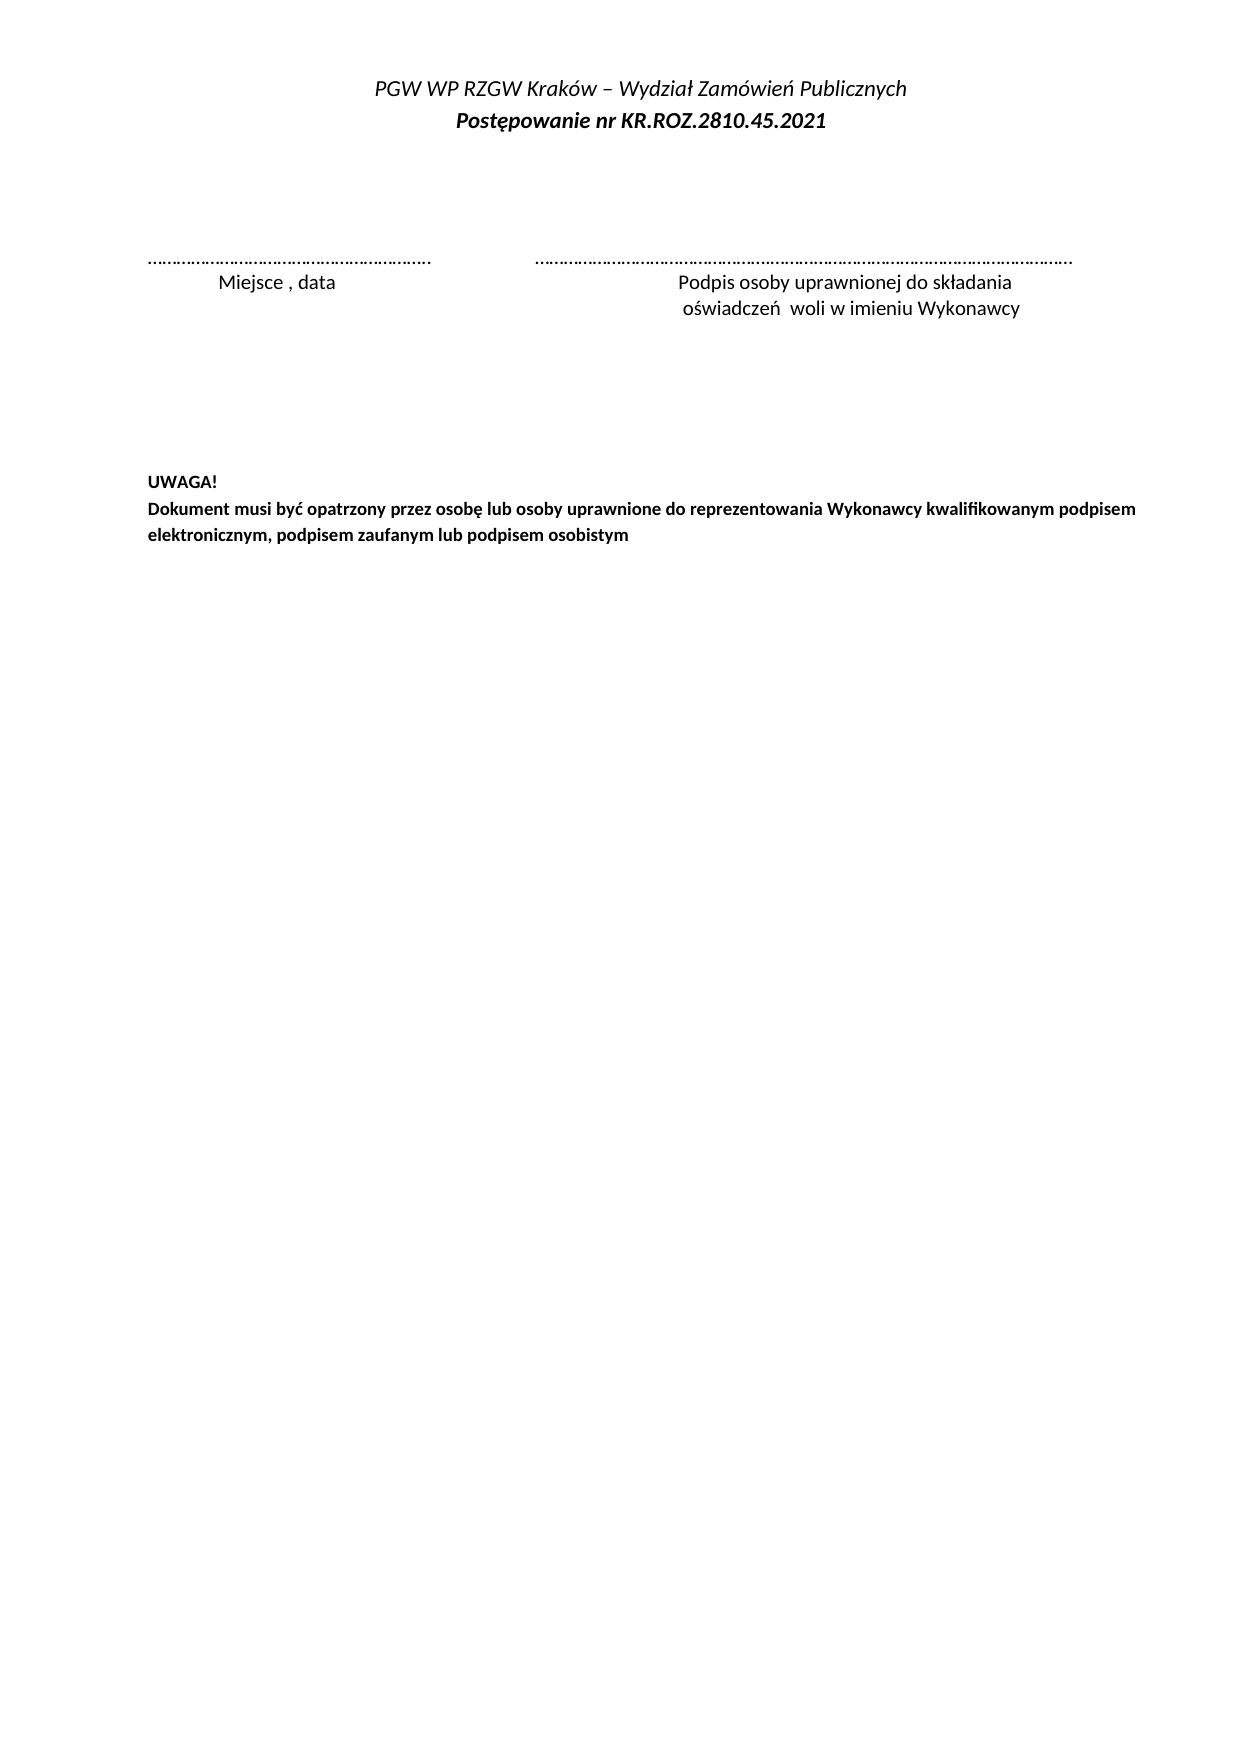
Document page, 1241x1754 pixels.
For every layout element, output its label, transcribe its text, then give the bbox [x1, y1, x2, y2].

text ………………………………………………….. ………………………………………….……………………………………………………… [148, 244, 1137, 269]
text oświadczeń woli w imieniu Wykonawcy [148, 295, 1137, 320]
text Dokument musi być opatrzony przez osobę lub osoby uprawnione do reprezentowania Wykonawcy kwalifikowanym podpisem elektronicznym, podpisem zaufanym lub podpisem osobistym [148, 497, 1137, 546]
text Miejsce , data Podpis osoby uprawnionej do składania [148, 269, 1137, 295]
text UWAGA! [148, 470, 1137, 493]
